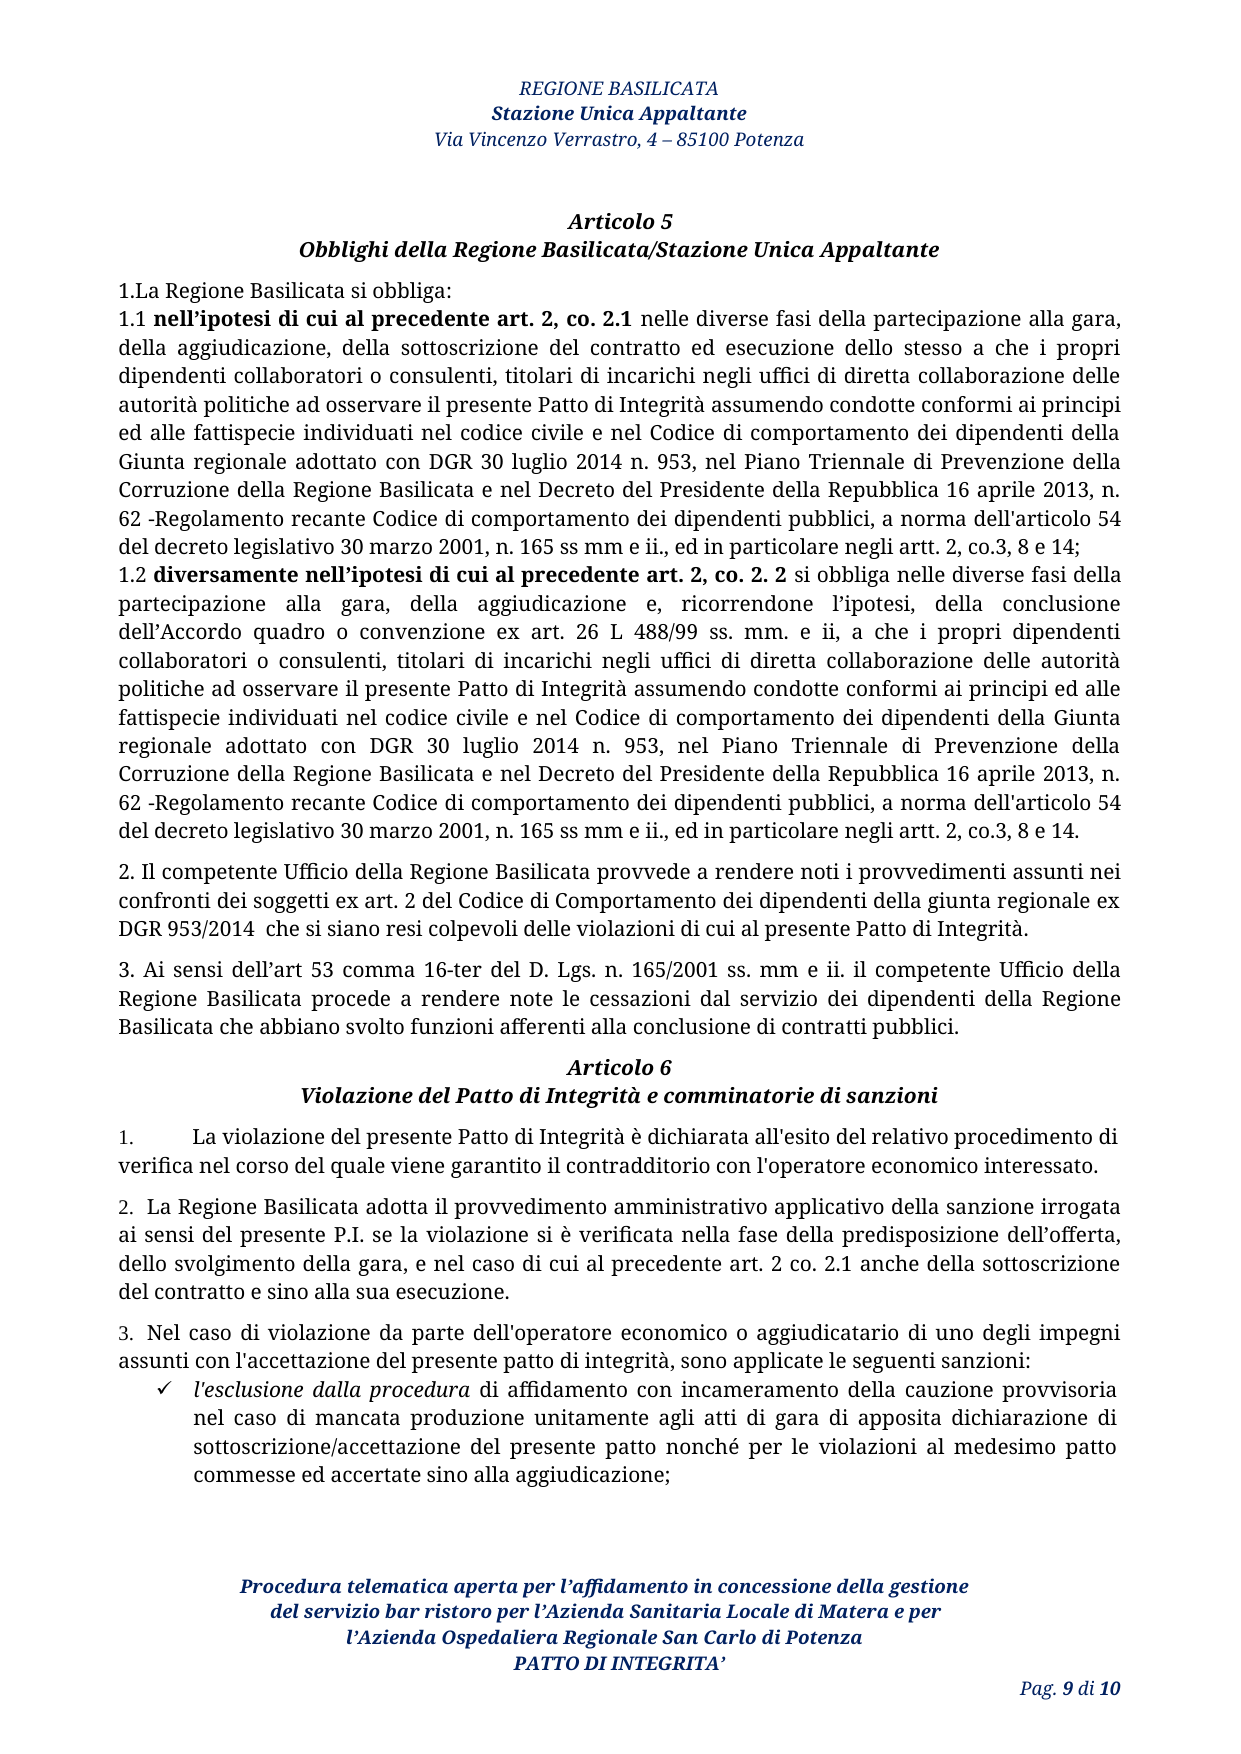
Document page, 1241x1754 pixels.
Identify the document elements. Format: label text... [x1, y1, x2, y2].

text Obblighi della Regione Basilicata/Stazione Unica Appaltante [118, 235, 1122, 264]
text 1.2 diversamente nell’ipotesi di cui al precedente art. 2, co. 2. 2 si obbliga nelle diverse fasi della partecipazione alla gara, della aggiudicazione e, ricorrendone l’ipotesi, della conclusione dell’Accordo quadro o convenzione ex art. 26 L 488/99 ss. mm. e ii, a che i propri dipendenti collaboratori o consulenti, titolari di incarichi negli uffici di diretta collaborazione delle autorità politiche ad osservare il presente Patto di Integrità assumendo condotte conformi ai principi ed alle fattispecie individuati nel codice civile e nel Codice di comportamento dei dipendenti della Giunta regionale adottato con DGR 30 luglio 2014 n. 953, nel Piano Triennale di Prevenzione della Corruzione della Regione Basilicata e nel Decreto del Presidente della Repubblica 16 aprile 2013, n. 62 -Regolamento recante Codice di comportamento dei dipendenti pubblici, a norma dell'articolo 54 del decreto legislativo 30 marzo 2001, n. 165 ss mm e ii., ed in particolare negli artt. 2, co.3, 8 e 14. [118, 561, 1122, 845]
text 2. Il competente Ufficio della Regione Basilicata provvede a rendere noti i provvedimenti assunti nei confronti dei soggetti ex art. 2 del Codice di Comportamento dei dipendenti della giunta regionale ex DGR 953/2014 che si siano resi colpevoli delle violazioni di cui al presente Patto di Integrità. [118, 857, 1122, 943]
text 1.1 nell’ipotesi di cui al precedente art. 2, co. 2.1 nelle diverse fasi della partecipazione alla gara, della aggiudicazione, della sottoscrizione del contratto ed esecuzione dello stesso a che i propri dipendenti collaboratori o consulenti, titolari di incarichi negli uffici di diretta collaborazione delle autorità politiche ad osservare il presente Patto di Integrità assumendo condotte conformi ai principi ed alle fattispecie individuati nel codice civile e nel Codice di comportamento dei dipendenti della Giunta regionale adottato con DGR 30 luglio 2014 n. 953, nel Piano Triennale di Prevenzione della Corruzione della Regione Basilicata e nel Decreto del Presidente della Repubblica 16 aprile 2013, n. 62 -Regolamento recante Codice di comportamento dei dipendenti pubblici, a norma dell'articolo 54 del decreto legislativo 30 marzo 2001, n. 165 ss mm e ii., ed in particolare negli artt. 2, co.3, 8 e 14; [118, 304, 1122, 561]
list l'esclusione dalla procedura di affidamento con incameramento della cauzione provvisoria nel caso di mancata produzione unitamente agli atti di gara di apposita dichiarazione di sottoscrizione/accettazione del presente patto nonché per le violazioni al medesimo patto commesse ed accertate sino alla aggiudicazione; [156, 1375, 1118, 1489]
text 3. Ai sensi dell’art 53 comma 16-ter del D. Lgs. n. 165/2001 ss. mm e ii. il competente Ufficio della Regione Basilicata procede a rendere note le cessazioni dal servizio dei dipendenti della Regione Basilicata che abbiano svolto funzioni afferenti alla conclusione di contratti pubblici. [118, 955, 1122, 1041]
text Violazione del Patto di Integrità e comminatorie di sanzioni [118, 1081, 1122, 1110]
list La violazione del presente Patto di Integrità è dichiarata all'esito del relativo procedimento di verifica nel corso del quale viene garantito il contradditorio con l'operatore economico interessato. [118, 1122, 1122, 1179]
text Articolo 5 [118, 207, 1122, 235]
text 1.La Regione Basilicata si obbliga: [118, 276, 1122, 304]
list Nel caso di violazione da parte dell'operatore economico o aggiudicatario di uno degli impegni assunti con l'accettazione del presente patto di integrità, sono applicate le seguenti sanzioni: [118, 1318, 1122, 1375]
list La Regione Basilicata adotta il provvedimento amministrativo applicativo della sanzione irrogata ai sensi del presente P.I. se la violazione si è verificata nella fase della predisposizione dell’offerta, dello svolgimento della gara, e nel caso di cui al precedente art. 2 co. 2.1 anche della sottoscrizione del contratto e sino alla sua esecuzione. [118, 1192, 1122, 1306]
text Articolo 6 [118, 1053, 1122, 1081]
